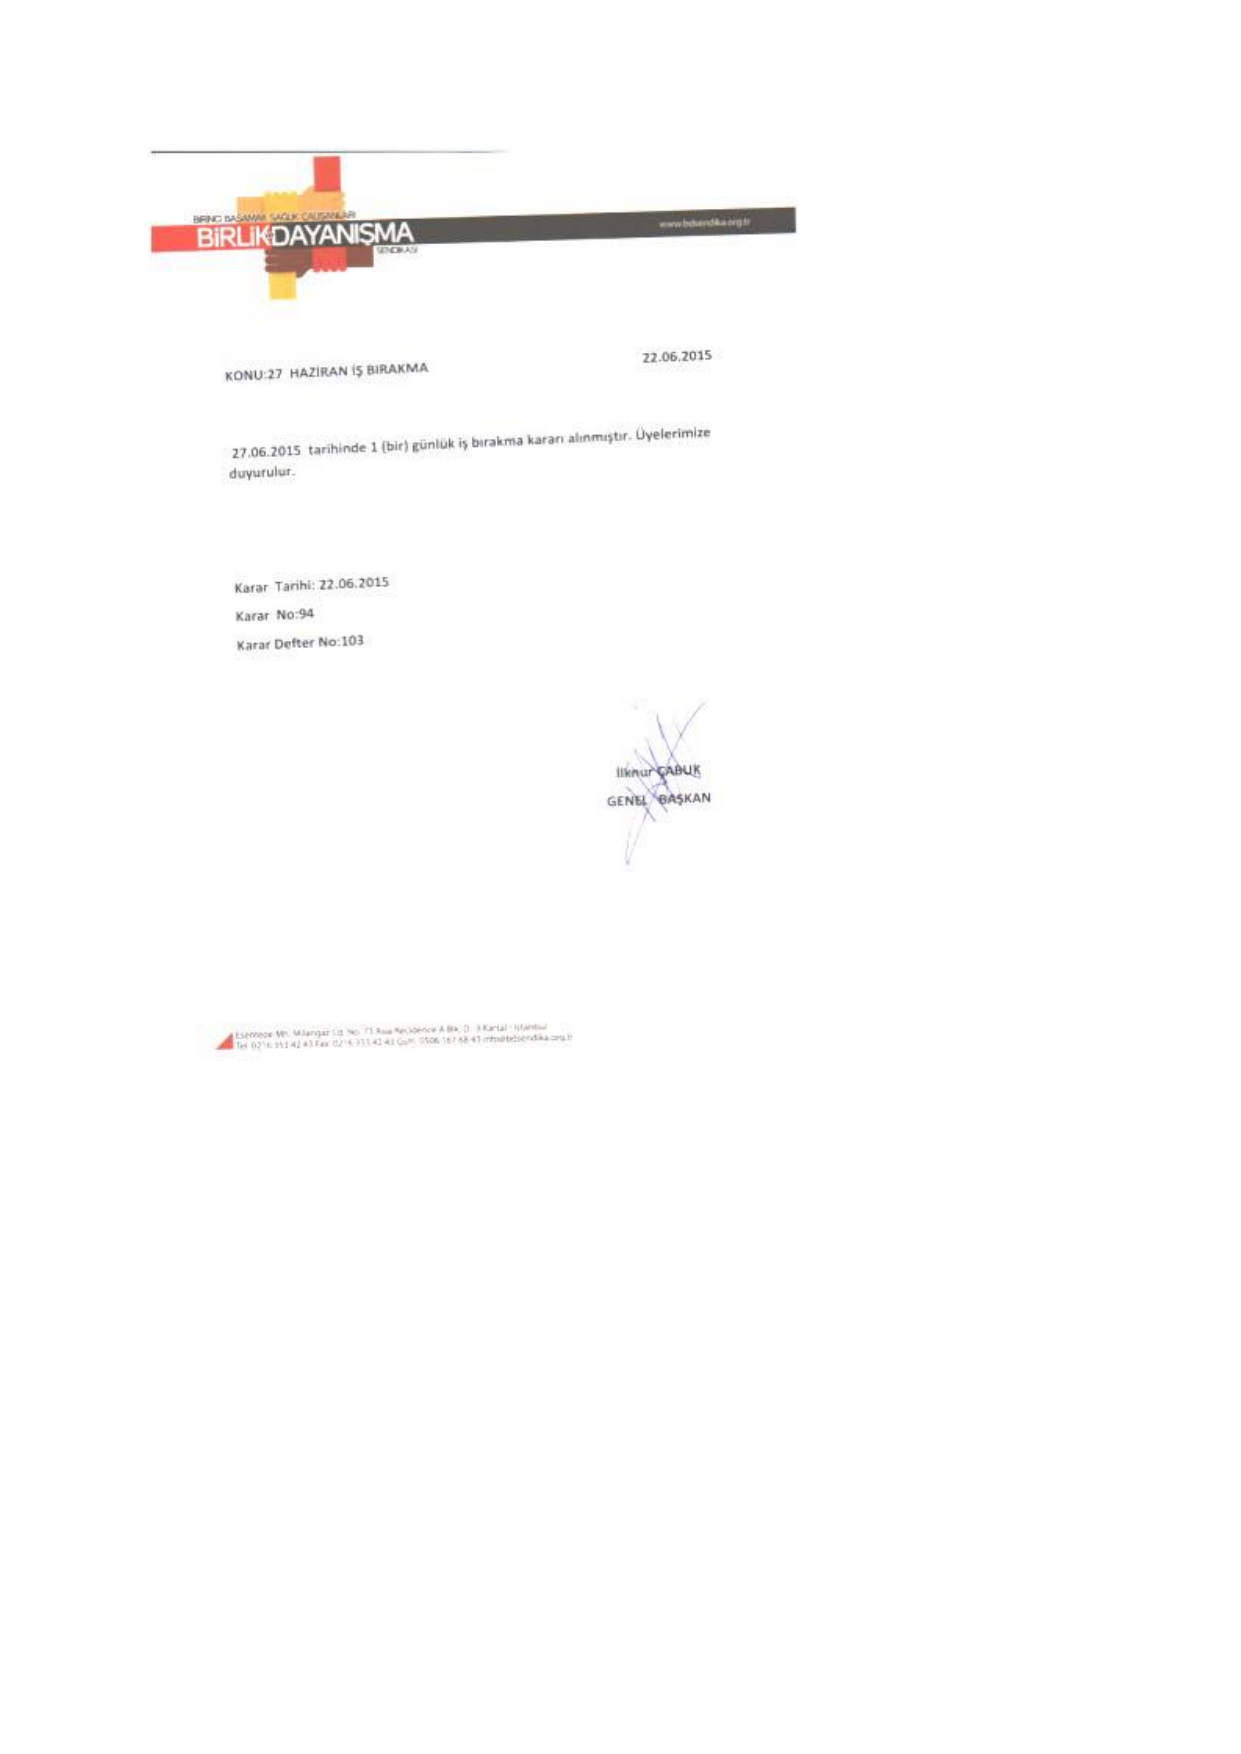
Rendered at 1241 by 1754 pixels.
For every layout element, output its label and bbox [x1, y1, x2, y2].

picture [147, 147, 812, 1061]
